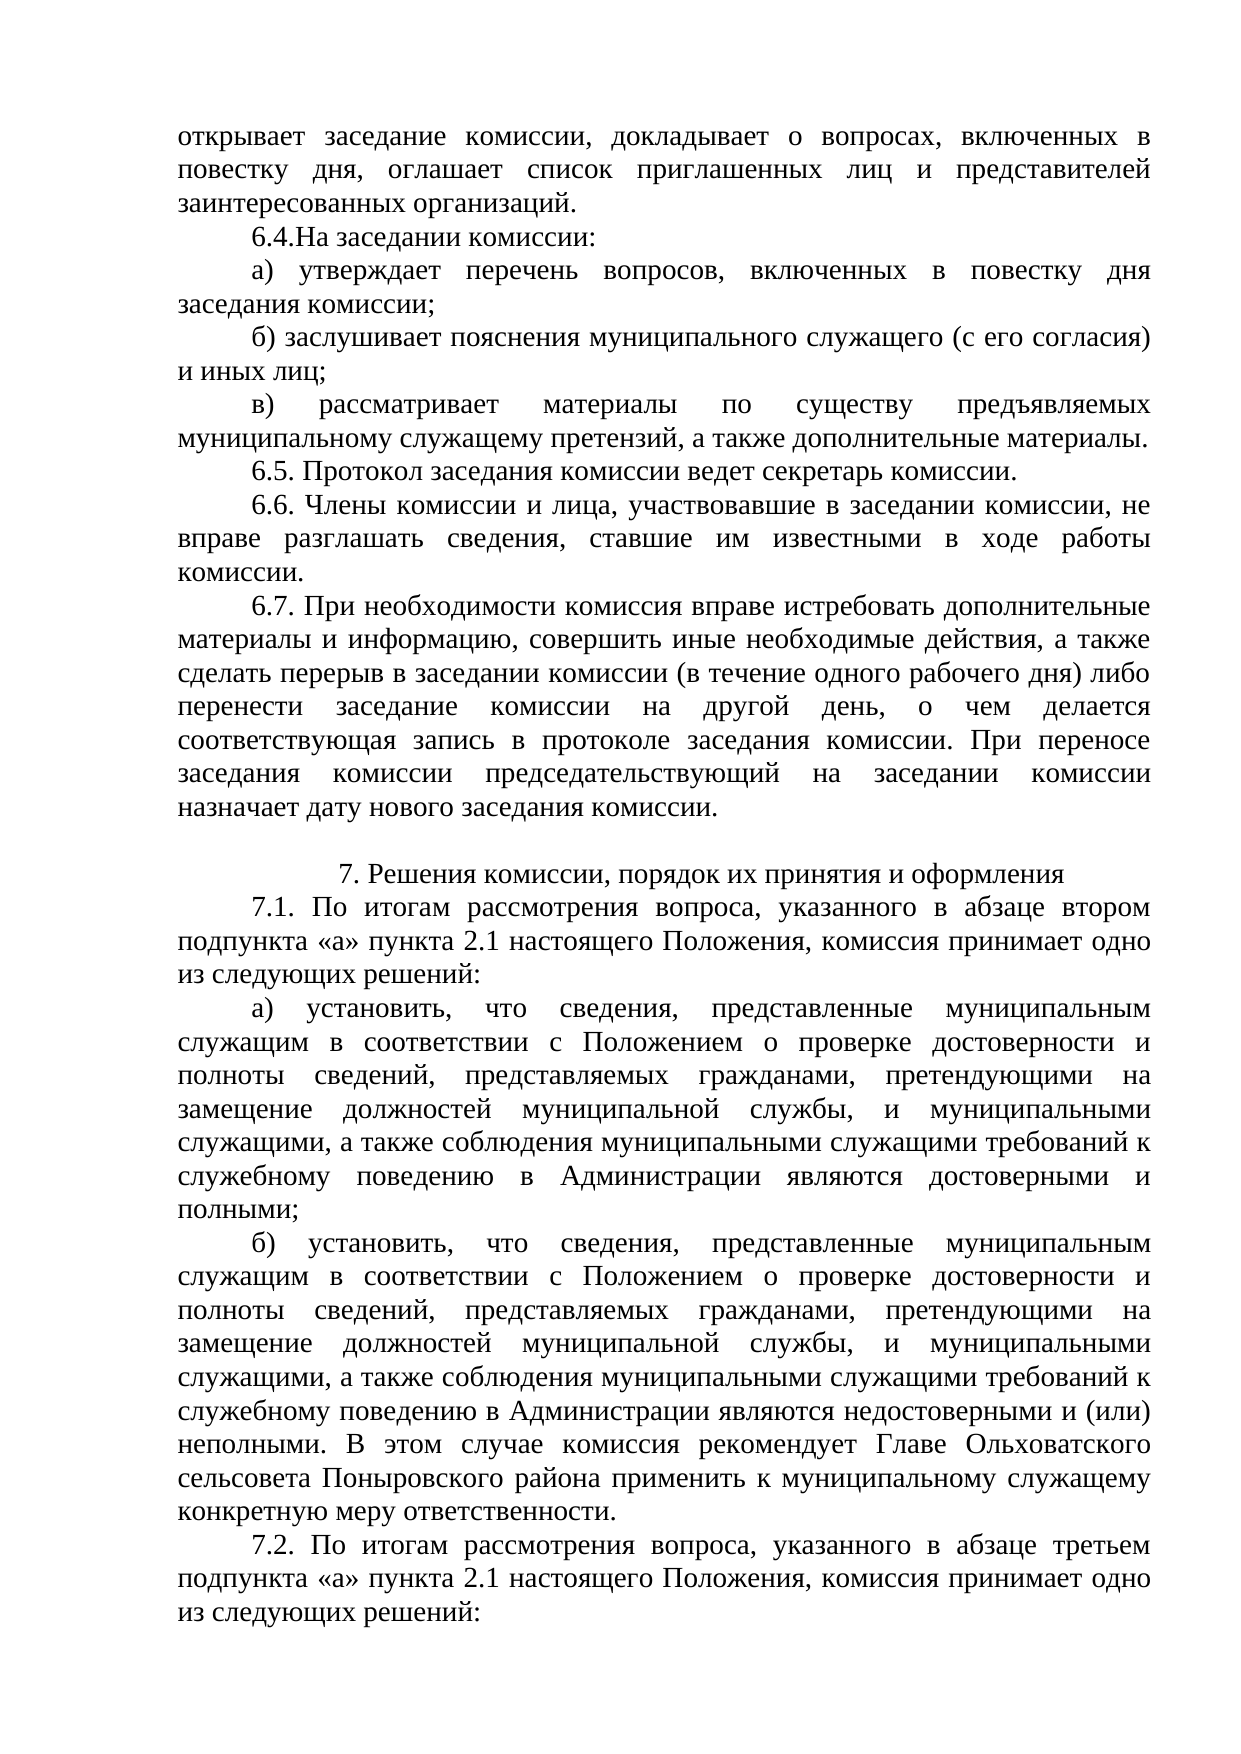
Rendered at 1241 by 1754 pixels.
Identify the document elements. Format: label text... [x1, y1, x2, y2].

text 7. Решения комиссии, порядок их принятия и оформления [177, 856, 1152, 889]
text 6.4.На заседании комиссии: [177, 219, 1152, 252]
text 6.7. При необходимости комиссия вправе истребовать дополнительные материалы и информацию, совершить иные необходимые действия, а также сделать перерыв в заседании комиссии (в течение одного рабочего дня) либо перенести заседание комиссии на другой день, о чем делается соответствующая запись в протоколе заседания комиссии. При переносе заседания комиссии председательствующий на заседании комиссии назначает дату нового заседания комиссии. [177, 588, 1152, 822]
text 7.1. По итогам рассмотрения вопроса, указанного в абзаце втором подпункта «а» пункта 2.1 настоящего Положения, комиссия принимает одно из следующих решений: [177, 889, 1152, 990]
text 7.2. По итогам рассмотрения вопроса, указанного в абзаце третьем подпункта «а» пункта 2.1 настоящего Положения, комиссия принимает одно из следующих решений: [177, 1527, 1152, 1627]
text б) установить, что сведения, представленные муниципальным служащим в соответствии с Положением о проверке достоверности и полноты сведений, представляемых гражданами, претендующими на замещение должностей муниципальной службы, и муниципальными служащими, а также соблюдения муниципальными служащими требований к служебному поведению в Администрации являются недостоверными и (или) неполными. В этом случае комиссия рекомендует Главе Ольховатского сельсовета Поныровского района применить к муниципальному служащему конкретную меру ответственности. [177, 1225, 1152, 1527]
text в) рассматривает материалы по существу предъявляемых муниципальному служащему претензий, а также дополнительные материалы. [177, 386, 1152, 453]
text 6.6. Члены комиссии и лица, участвовавшие в заседании комиссии, не вправе разглашать сведения, ставшие им известными в ходе работы комиссии. [177, 487, 1152, 588]
text а) установить, что сведения, представленные муниципальным служащим в соответствии с Положением о проверке достоверности и полноты сведений, представляемых гражданами, претендующими на замещение должностей муниципальной службы, и муниципальными служащими, а также соблюдения муниципальными служащими требований к служебному поведению в Администрации являются достоверными и полными; [177, 990, 1152, 1225]
text а) утверждает перечень вопросов, включенных в повестку дня заседания комиссии; [177, 252, 1152, 319]
text б) заслушивает пояснения муниципального служащего (с его согласия) и иных лиц; [177, 319, 1152, 386]
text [177, 118, 1152, 219]
text 6.5. Протокол заседания комиссии ведет секретарь комиссии. [177, 453, 1152, 487]
